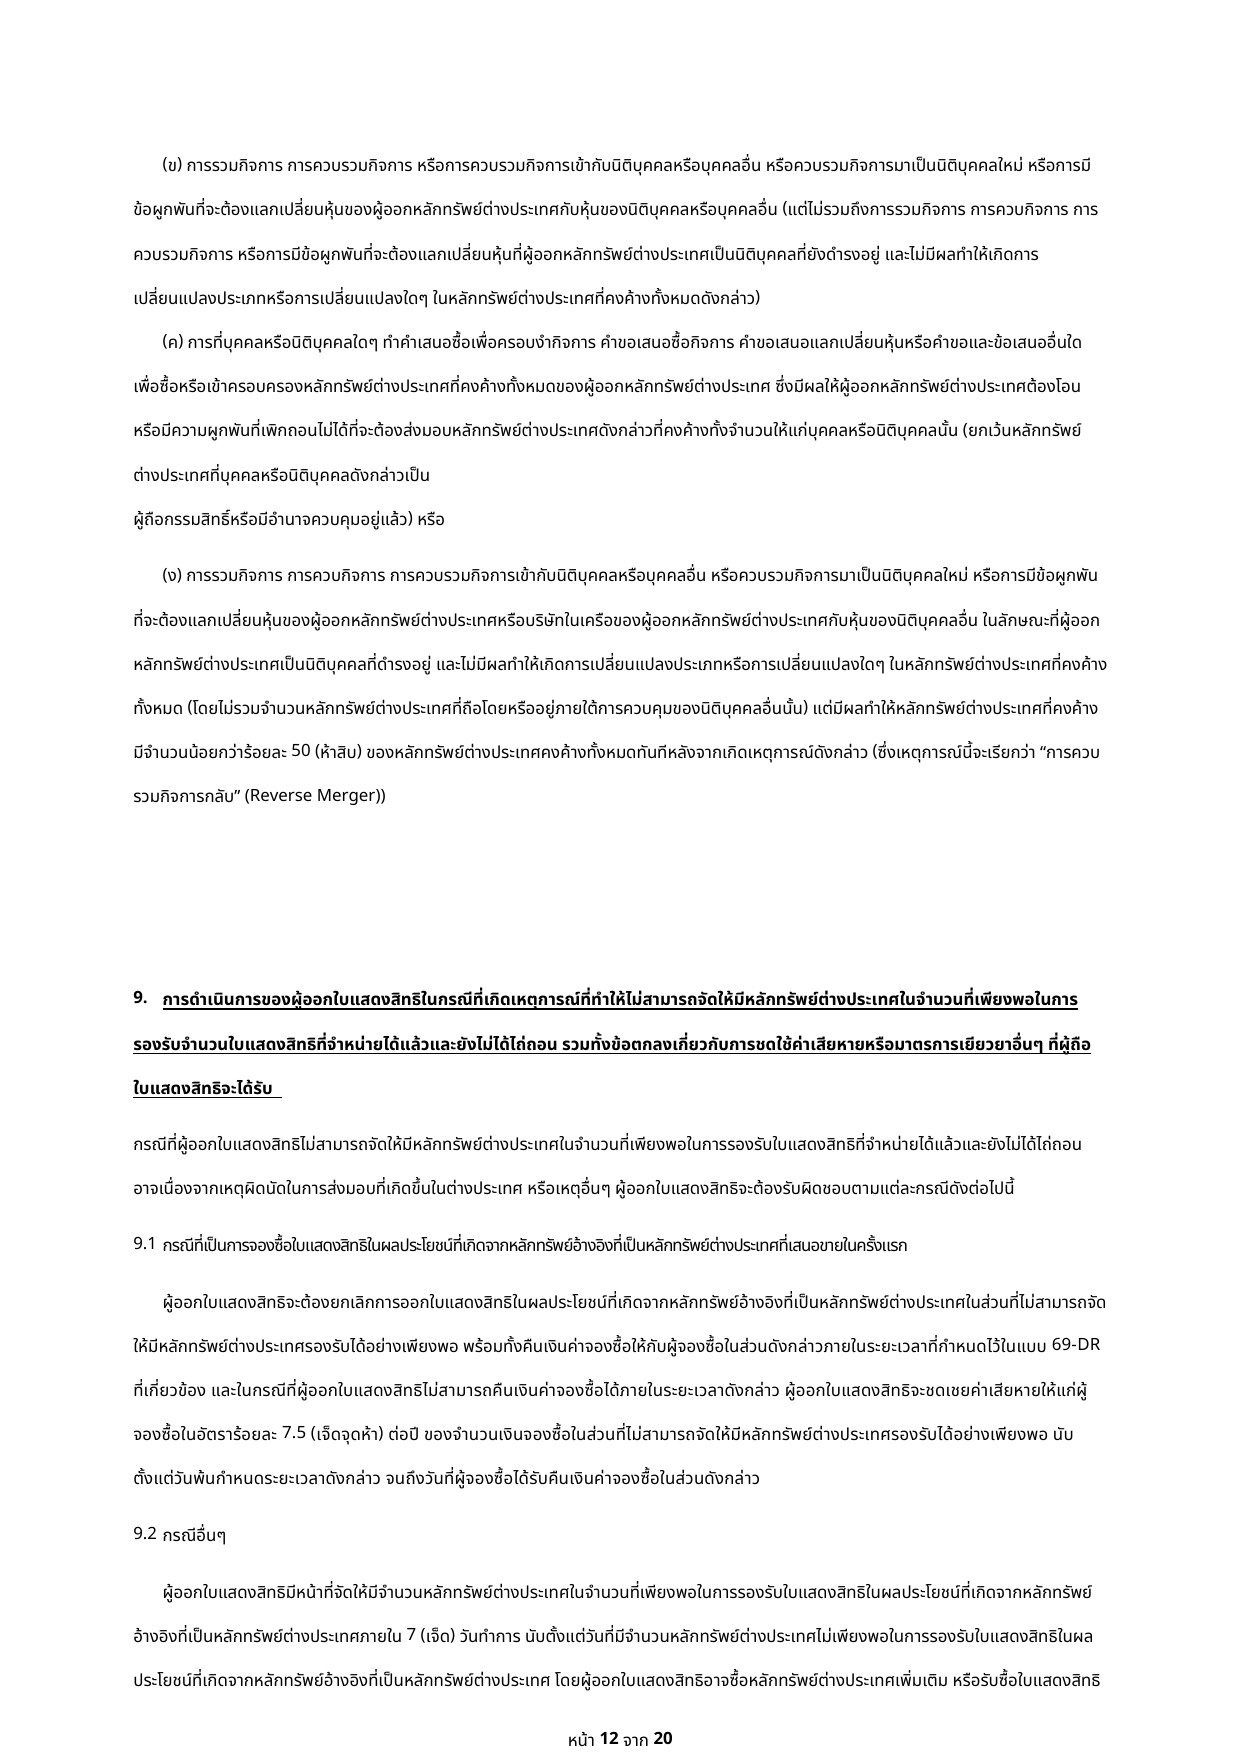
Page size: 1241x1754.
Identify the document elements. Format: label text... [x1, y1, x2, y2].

text (ข) การรวมกิจการ การควบรวมกิจการ หรือการควบรวมกิจการเข้ากับนิติบุคคลหรือบุคคลอื่น หรือควบรวมกิจการมาเป็นนิติบุคคลใหม่ หรือการมีข้อผูกพันที่จะต้องแลกเปลี่ยนหุ้นของผู้ออกหลักทรัพย์ต่างประเทศกับหุ้นของนิติบุคคลหรือบุคคลอื่น (แต่ไม่รวมถึงการรวมกิจการ การควบกิจการ การควบรวมกิจการ หรือการมีข้อผูกพันที่จะต้องแลกเปลี่ยนหุ้นที่ผู้ออกหลักทรัพย์ต่างประเทศเป็นนิติบุคคลที่ยังดำรงอยู่ และไม่มีผลทำให้เกิดการเปลี่ยนแปลงประเภทหรือการเปลี่ยนแปลงใดๆ ในหลักทรัพย์ต่างประเทศที่คงค้างทั้งหมดดังกล่าว) [133, 135, 1107, 312]
text 9. การดำเนินการของผู้ออกใบแสดงสิทธิในกรณีที่เกิดเหตุการณ์ที่ทำให้ไม่สามารถจัดให้มีหลักทรัพย์ต่างประเทศในจำนวนที่เพียงพอในการรองรับจำนวนใบแสดงสิทธิที่จำหน่ายได้แล้วและยังไม่ได้ไถ่ถอน รวมทั้งข้อตกลงเกี่ยวกับการชดใช้ค่าเสียหายหรือมาตรการเยียวยาอื่นๆ ที่ผู้ถือใบแสดงสิทธิจะได้รับ [133, 929, 1107, 1102]
text (ง) การรวมกิจการ การควบกิจการ การควบรวมกิจการเข้ากับนิติบุคคลหรือบุคคลอื่น หรือควบรวมกิจการมาเป็นนิติบุคคลใหม่ หรือการมีข้อผูกพันที่จะต้องแลกเปลี่ยนหุ้นของผู้ออกหลักทรัพย์ต่างประเทศหรือบริษัทในเครือของผู้ออกหลักทรัพย์ต่างประเทศกับหุ้นของนิติบุคคลอื่น ในลักษณะที่ผู้ออกหลักทรัพย์ต่างประเทศเป็นนิติบุคคลที่ดำรงอยู่ และไม่มีผลทำให้เกิดการเปลี่ยนแปลงประเภทหรือการเปลี่ยนแปลงใดๆ ในหลักทรัพย์ต่างประเทศที่คงค้างทั้งหมด (โดยไม่รวมจำนวนหลักทรัพย์ต่างประเทศที่ถือโดยหรืออยู่ภายใต้การควบคุมของนิติบุคคลอื่นนั้น) แต่มีผลทำให้หลักทรัพย์ต่างประเทศที่คงค้างมีจำนวนน้อยกว่าร้อยละ 50 (ห้าสิบ) ของหลักทรัพย์ต่างประเทศคงค้างทั้งหมดทันทีหลังจากเกิดเหตุการณ์ดังกล่าว (ซึ่งเหตุการณ์นี้จะเรียกว่า “การควบรวมกิจการกลับ” (Reverse Merger)) [133, 545, 1107, 811]
text 9.1 กรณีที่เป็นการจองซื้อใบแสดงสิทธิในผลประโยชน์ที่เกิดจากหลักทรัพย์อ้างอิงที่เป็นหลักทรัพย์ต่างประเทศที่เสนอขายในครั้งแรก [133, 1215, 1107, 1259]
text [133, 1562, 1107, 1694]
text 9.2 กรณีอื่นๆ [133, 1505, 1107, 1549]
text (ค) การที่บุคคลหรือนิติบุคคลใดๆ ทำคำเสนอซื้อเพื่อครอบงำกิจการ คำขอเสนอซื้อกิจการ คำขอเสนอแลกเปลี่ยนหุ้นหรือคำขอและข้อเสนออื่นใดเพื่อซื้อหรือเข้าครอบครองหลักทรัพย์ต่างประเทศที่คงค้างทั้งหมดของผู้ออกหลักทรัพย์ต่างประเทศ ซึ่งมีผลให้ผู้ออกหลักทรัพย์ต่างประเทศต้องโอนหรือมีความผูกพันที่เพิกถอนไม่ได้ที่จะต้องส่งมอบหลักทรัพย์ต่างประเทศดังกล่าวที่คงค้างทั้งจำนวนให้แก่บุคคลหรือนิติบุคคลนั้น (ยกเว้นหลักทรัพย์ต่างประเทศที่บุคคลหรือนิติบุคคลดังกล่าวเป็น ผู้ถือกรรมสิทธิ์หรือมีอำนาจควบคุมอยู่แล้ว) หรือ [133, 312, 1107, 533]
text กรณีที่ผู้ออกใบแสดงสิทธิไม่สามารถจัดให้มีหลักทรัพย์ต่างประเทศในจำนวนที่เพียงพอในการรองรับใบแสดงสิทธิที่จำหน่ายได้แล้วและยังไม่ได้ไถ่ถอน อาจเนื่องจากเหตุผิดนัดในการส่งมอบที่เกิดขึ้นในต่างประเทศ หรือเหตุอื่นๆ ผู้ออกใบแสดงสิทธิจะต้องรับผิดชอบตามแต่ละกรณีดังต่อไปนี้ [133, 1114, 1107, 1202]
text ผู้ออกใบแสดงสิทธิจะต้องยกเลิกการออกใบแสดงสิทธิในผลประโยชน์ที่เกิดจากหลักทรัพย์อ้างอิงที่เป็นหลักทรัพย์ต่างประเทศในส่วนที่ไม่สามารถจัดให้มีหลักทรัพย์ต่างประเทศรองรับได้อย่างเพียงพอ พร้อมทั้งคืนเงินค่าจองซื้อให้กับผู้จองซื้อในส่วนดังกล่าวภายในระยะเวลาที่กำหนดไว้ในแบบ 69-DR ที่เกี่ยวข้อง และในกรณีที่ผู้ออกใบแสดงสิทธิไม่สามารถคืนเงินค่าจองซื้อได้ภายในระยะเวลาดังกล่าว ผู้ออกใบแสดงสิทธิจะชดเชยค่าเสียหายให้แก่ผู้จองซื้อในอัตราร้อยละ 7.5 (เจ็ดจุดห้า) ต่อปี ของจำนวนเงินจองซื้อในส่วนที่ไม่สามารถจัดให้มีหลักทรัพย์ต่างประเทศรองรับได้อย่างเพียงพอ นับตั้งแต่วันพ้นกำหนดระยะเวลาดังกล่าว จนถึงวันที่ผู้จองซื้อได้รับคืนเงินค่าจองซื้อในส่วนดังกล่าว [133, 1272, 1107, 1492]
